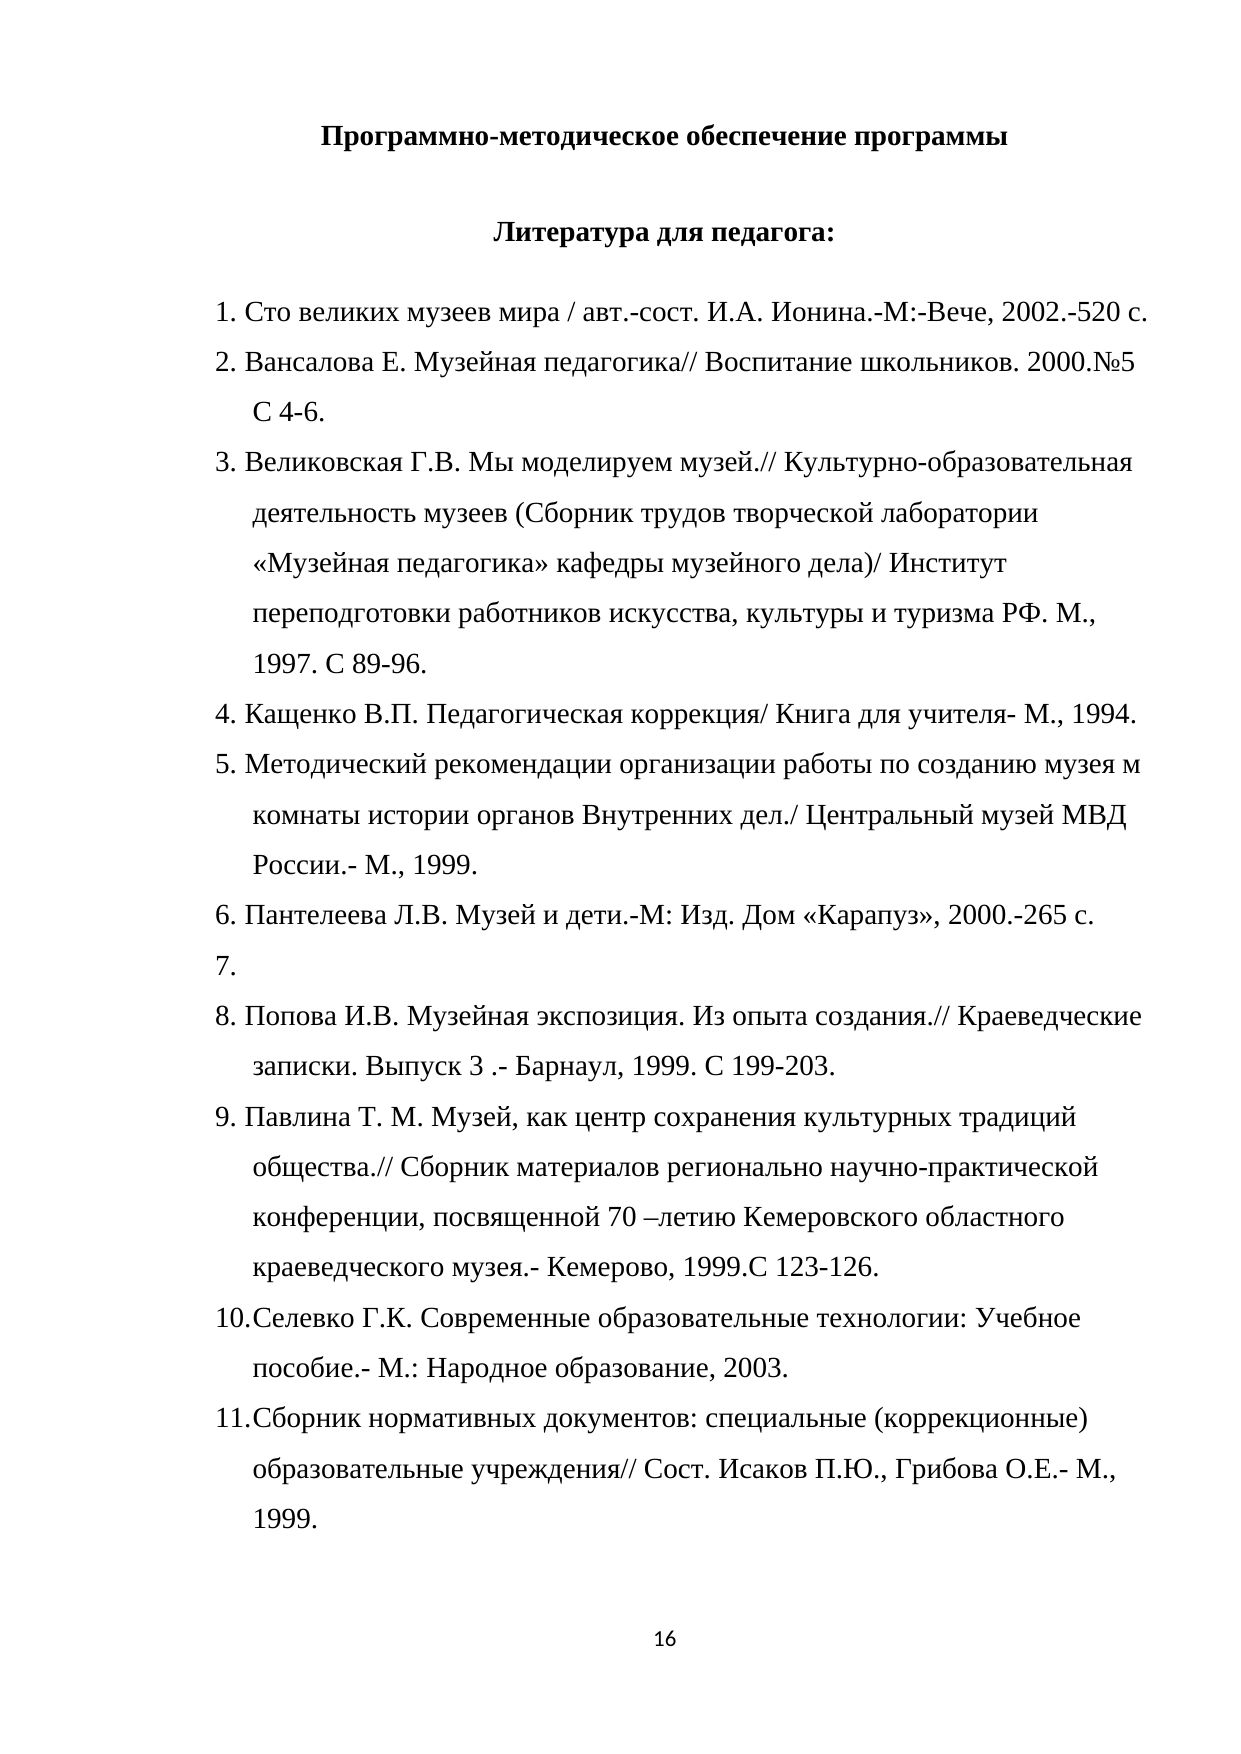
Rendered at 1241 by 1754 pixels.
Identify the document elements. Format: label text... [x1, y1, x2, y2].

list Великовская Г.В. Мы моделируем музей.// Культурно-образовательная деятельность музеев (Сборник трудов творческой лаборатории «Музейная педагогика» кафедры музейного дела)/ Институт переподготовки работников искусства, культуры и туризма РФ. М., 1997. С 89-96. [215, 444, 1152, 679]
list Вансалова Е. Музейная педагогика// Воспитание школьников. 2000.№5 С 4-6. [215, 344, 1152, 428]
list Попова И.В. Музейная экспозиция. Из опыта создания.// Краеведческие записки. Выпуск 3 .- Барнаул, 1999. С 199-203. [215, 998, 1152, 1082]
list Селевко Г.К. Современные образовательные технологии: Учебное пособие.- М.: Народное образование, 2003. [215, 1300, 1152, 1384]
list Сто великих музеев мира / авт.-сост. И.А. Ионина.-М:-Вече, 2002.-520 с. [215, 294, 1152, 327]
text Литература для педагога: [177, 214, 1152, 248]
list Пантелеева Л.В. Музей и дети.-М: Изд. Дом «Карапуз», 2000.-265 с. [215, 897, 1152, 931]
list Методический рекомендации организации работы по созданию музея м комнаты истории органов Внутренних дел./ Центральный музей МВД России.- М., 1999. [215, 746, 1152, 881]
list Павлина Т. М. Музей, как центр сохранения культурных традиций общества.// Сборник материалов регионально научно-практической конференции, посвященной 70 –летию Кемеровского областного краеведческого музея.- Кемерово, 1999.С 123-126. [215, 1099, 1152, 1283]
subtitle Программно-методическое обеспечение программы [177, 118, 1152, 152]
list Кащенко В.П. Педагогическая коррекция/ Книга для учителя- М., 1994. [215, 696, 1152, 730]
list Сборник нормативных документов: специальные (коррекционные) образовательные учреждения// Сост. Исаков П.Ю., Грибова О.Е.- М., 1999. [215, 1401, 1152, 1535]
